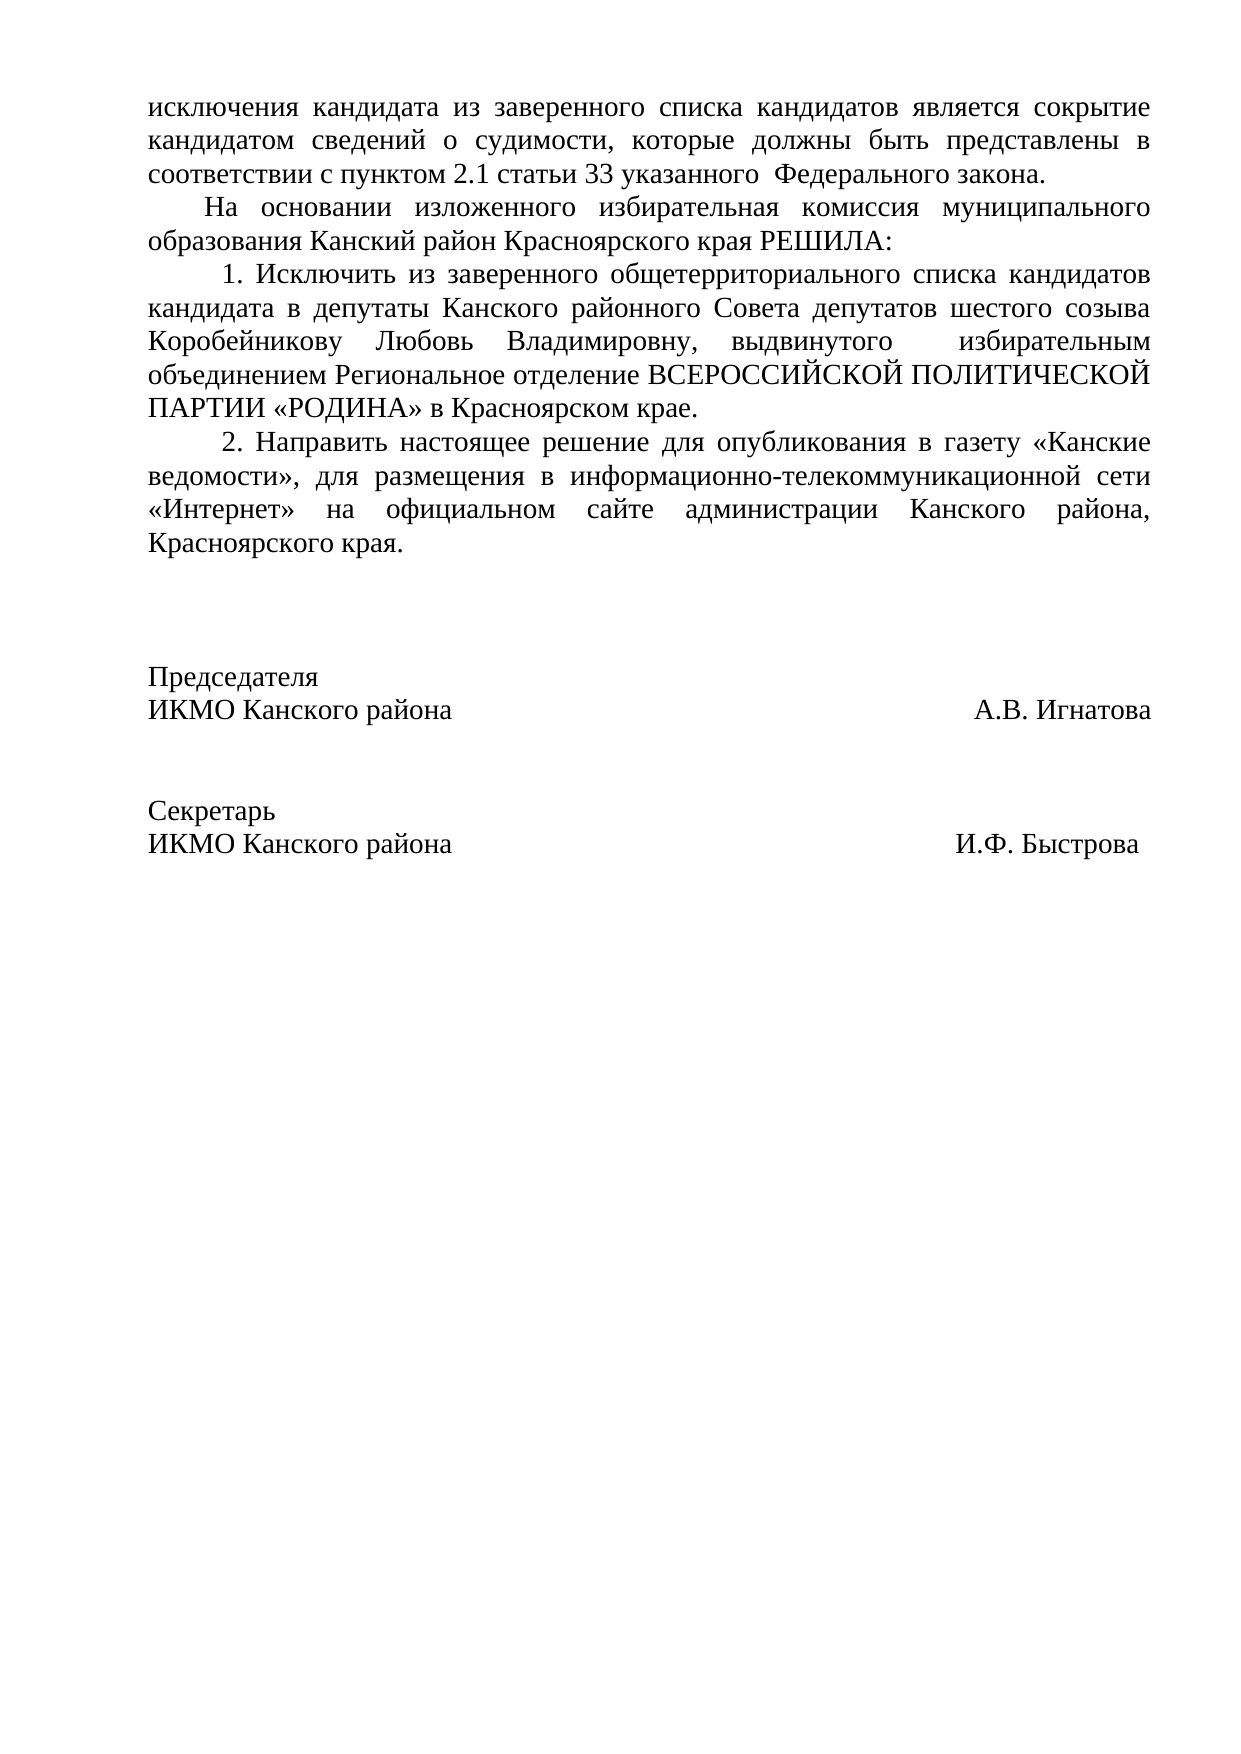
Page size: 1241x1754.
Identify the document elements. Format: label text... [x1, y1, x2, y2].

text ИКМО Канского района И.Ф. Быстрова [148, 827, 1152, 860]
text Председателя [148, 659, 1152, 692]
text ИКМО Канского района А.В. Игнатова [148, 692, 1152, 726]
text 1. Исключить из заверенного общетерриториального списка кандидатов кандидата в депутаты Канского районного Совета депутатов шестого созыва Коробейникову Любовь Владимировну, выдвинутого избирательным объединением Региональное отделение ВСЕРОССИЙСКОЙ ПОЛИТИЧЕСКОЙ ПАРТИИ «РОДИНА» в Красноярском крае. [148, 256, 1152, 424]
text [148, 89, 1152, 189]
text На основании изложенного избирательная комиссия муниципального образования Канский район Красноярского края РЕШИЛА: [148, 189, 1152, 256]
text 2. Направить настоящее решение для опубликования в газету «Канские ведомости», для размещения в информационно-телекоммуникационной сети «Интернет» на официальном сайте администрации Канского района, Красноярского края. [148, 424, 1152, 558]
text Секретарь [148, 793, 1152, 827]
